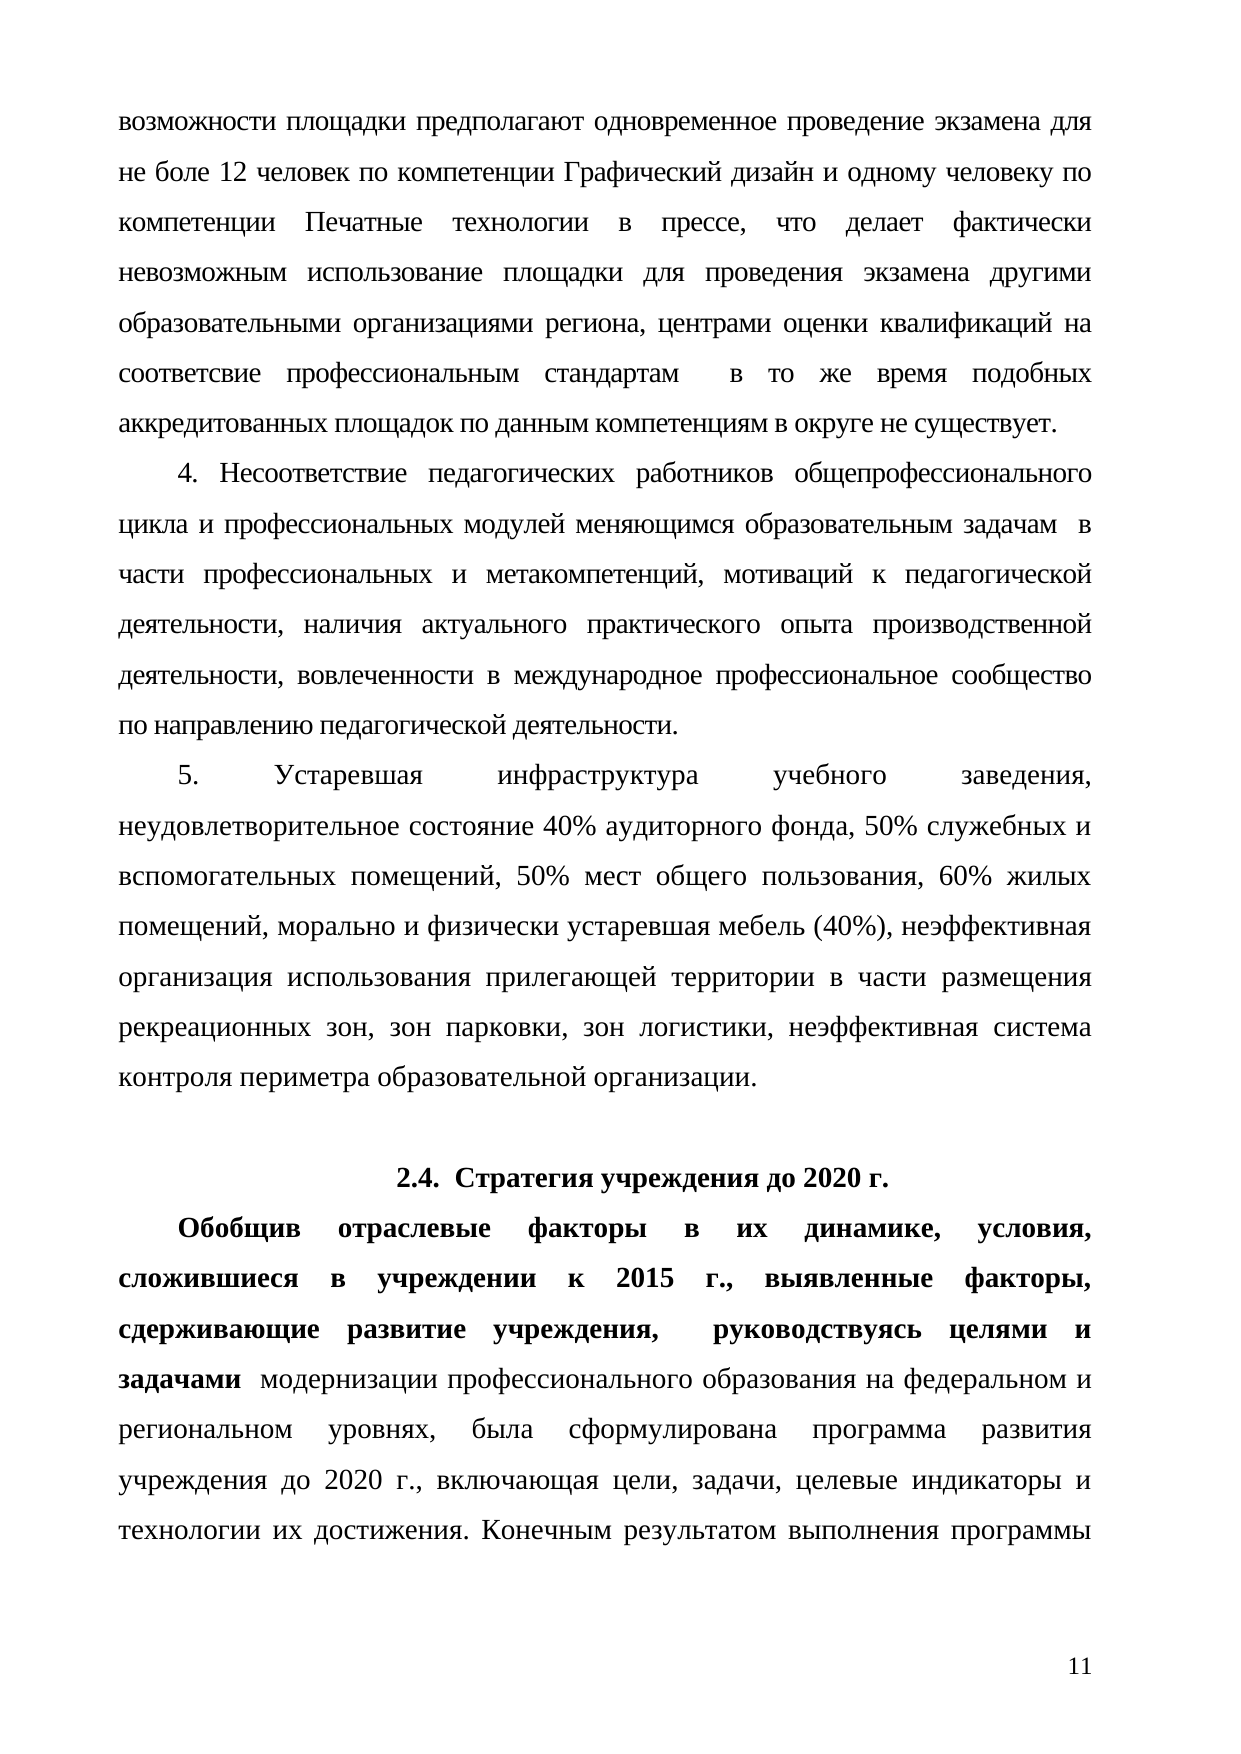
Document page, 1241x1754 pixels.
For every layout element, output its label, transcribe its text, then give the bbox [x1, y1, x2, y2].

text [118, 103, 1092, 439]
text 2.4. Стратегия учреждения до 2020 г. [118, 1160, 1092, 1193]
text 4. Несоответствие педагогических работников общепрофессионального цикла и профессиональных модулей меняющимся образовательным задачам в части профессиональных и метакомпетенций, мотиваций к педагогической деятельности, наличия актуального практического опыта производственной деятельности, вовлеченности в международное профессиональное сообщество по направлению педагогической деятельности. [118, 456, 1092, 741]
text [118, 1210, 1092, 1546]
text 5. Устаревшая инфраструктура учебного заведения, неудовлетворительное состояние 40% аудиторного фонда, 50% служебных и вспомогательных помещений, 50% мест общего пользования, 60% жилых помещений, морально и физически устаревшая мебель (40%), неэффективная организация использования прилегающей территории в части размещения рекреационных зон, зон парковки, зон логистики, неэффективная система контроля периметра образовательной организации. [118, 757, 1092, 1093]
